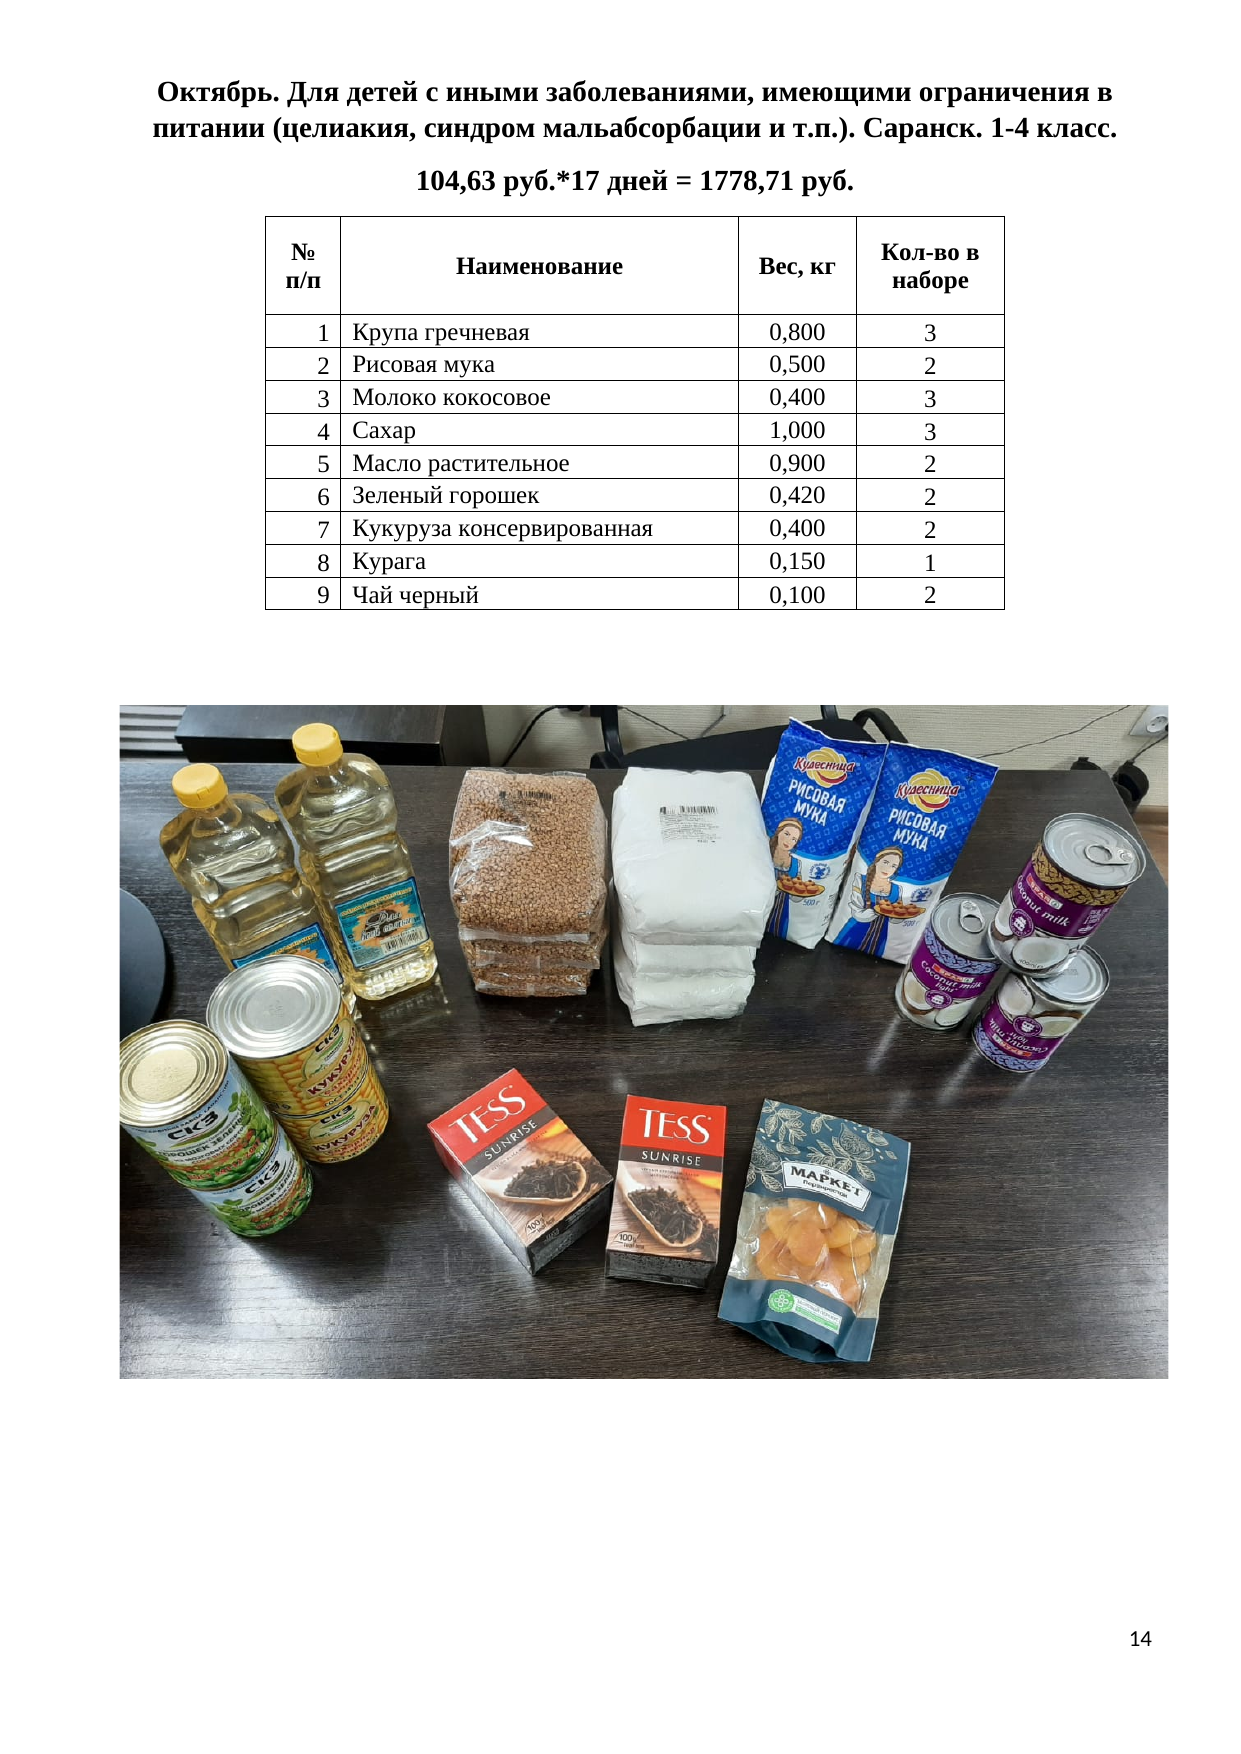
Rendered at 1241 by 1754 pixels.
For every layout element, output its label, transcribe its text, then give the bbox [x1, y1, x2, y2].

text 104,63 руб.*17 дней = 1778,71 руб. [118, 163, 1152, 196]
table_header Вес, кг [739, 217, 856, 314]
table_cell Молоко кокосовое [341, 381, 738, 412]
table_cell 7 [266, 512, 340, 544]
picture [119, 705, 1169, 1379]
table_cell 3 [857, 381, 1004, 412]
table_header Кол-во в наборе [857, 217, 1004, 314]
table_cell Крупа гречневая [341, 315, 738, 347]
table_cell 2 [857, 512, 1004, 544]
table_cell 2 [857, 578, 1004, 609]
table_cell 0,420 [739, 479, 856, 511]
table_cell Курага [341, 545, 738, 577]
table_cell 3 [857, 315, 1004, 347]
table_cell Зеленый горошек [341, 479, 738, 511]
table_cell 1 [266, 315, 340, 347]
table_cell 0,400 [739, 512, 856, 544]
table_cell 4 [266, 414, 340, 445]
table_cell 2 [857, 446, 1004, 478]
table_cell 2 [266, 348, 340, 380]
table_cell 0,800 [739, 315, 856, 347]
table_cell 9 [266, 578, 340, 609]
table_cell 8 [266, 545, 340, 577]
table_cell 0,100 [739, 578, 856, 609]
table_cell 2 [857, 348, 1004, 380]
table_cell 5 [266, 446, 340, 478]
table_cell Чай черный [341, 578, 738, 609]
table_cell Кукуруза консервированная [341, 512, 738, 544]
table_cell 0,400 [739, 381, 856, 412]
table_cell 6 [266, 479, 340, 511]
table_cell Сахар [341, 414, 738, 445]
table_cell 0,150 [739, 545, 856, 577]
table_cell Рисовая мука [341, 348, 738, 380]
table_cell 0,900 [739, 446, 856, 478]
table_header № п/п [266, 217, 340, 314]
text Октябрь. Для детей с иными заболеваниями, имеющими ограничения в питании (целиакия, синдром мальабсорбации и т.п.). Саранск. 1-4 класс. [118, 74, 1152, 143]
table_header Наименование [341, 217, 738, 314]
table_cell 3 [857, 414, 1004, 445]
table_cell 0,500 [739, 348, 856, 380]
table_cell Масло растительное [341, 446, 738, 478]
table_cell 2 [857, 479, 1004, 511]
table_cell 3 [266, 381, 340, 412]
table_cell 1 [857, 545, 1004, 577]
table_cell 1,000 [739, 414, 856, 445]
